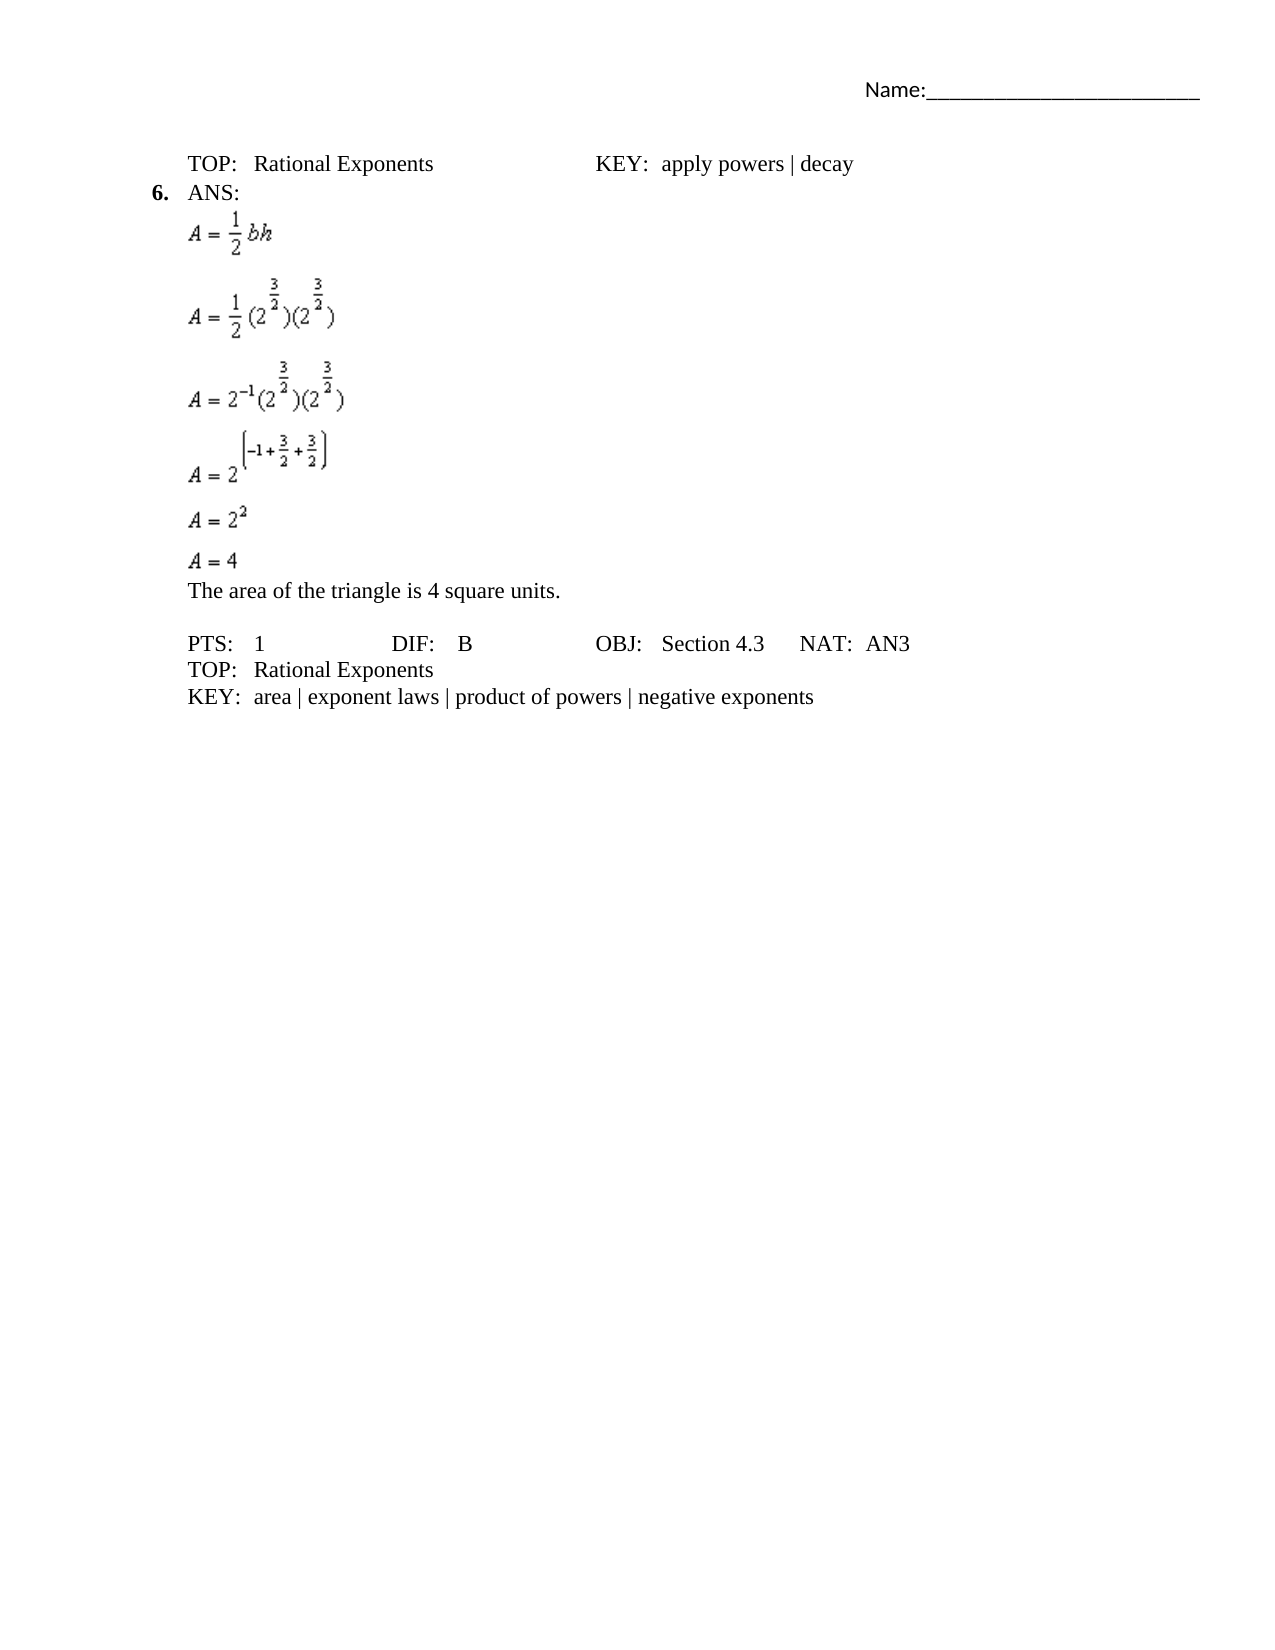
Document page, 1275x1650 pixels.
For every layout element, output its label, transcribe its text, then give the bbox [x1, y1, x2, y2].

text TOP: Rational Exponents [187, 656, 1200, 683]
text TOP: Rational Exponents KEY: apply powers | decay [187, 150, 1200, 176]
picture [187, 205, 345, 578]
text 6. ANS: [75, 179, 1200, 205]
text PTS: 1 DIF: B OBJ: Section 4.3 NAT: AN3 [187, 630, 1200, 656]
text KEY: area | exponent laws | product of powers | negative exponents [187, 683, 1200, 709]
text The area of the triangle is 4 square units. [187, 577, 1200, 604]
